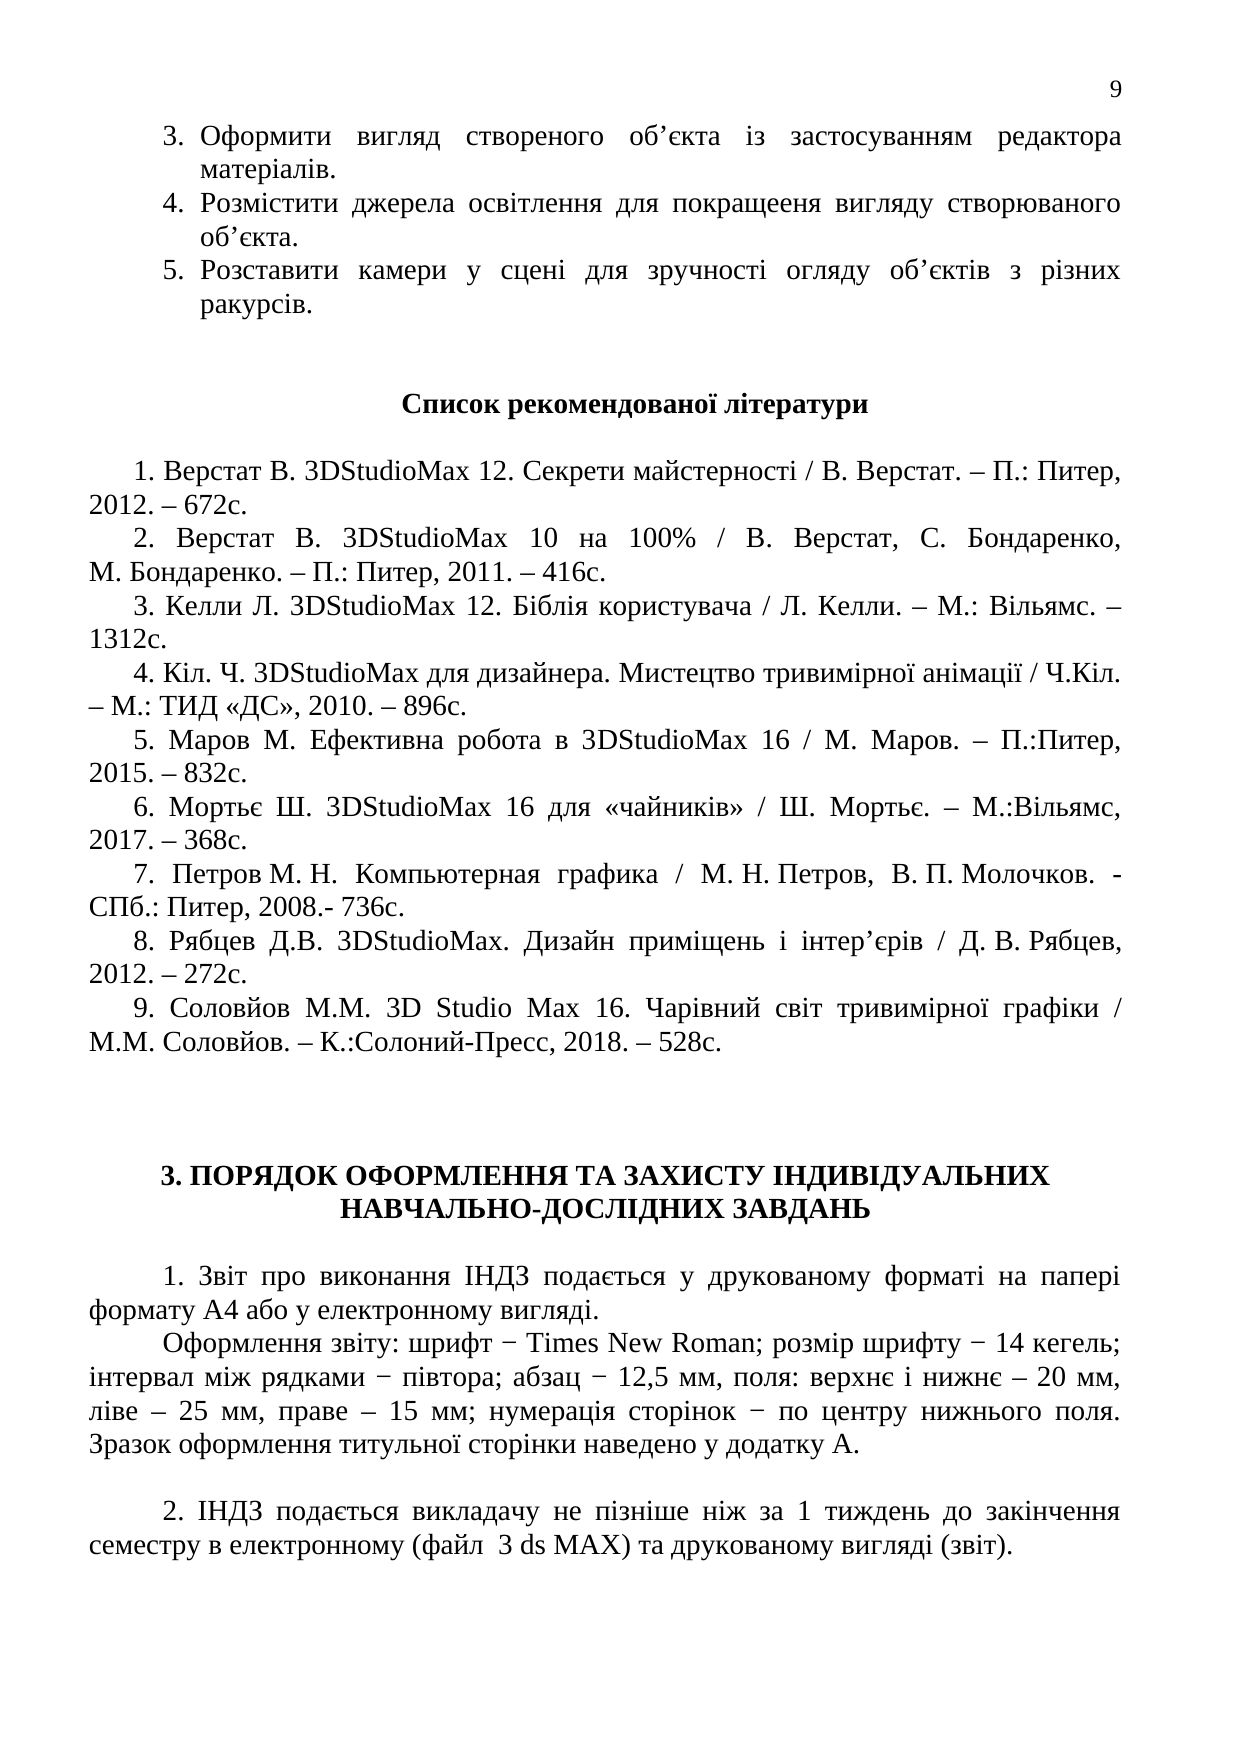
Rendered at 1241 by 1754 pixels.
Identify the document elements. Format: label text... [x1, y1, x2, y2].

text Оформлення звіту: шрифт − Times New Roman; розмір шрифту − 14 кегель; інтервал між рядками − півтора; абзац − 12,5 мм, поля: верхнє і нижнє – 20 мм, ліве – 25 мм, праве – 15 мм; нумерація сторінок − по центру нижнього поля. Зразок оформлення титульної сторінки наведено у додатку А. [89, 1326, 1122, 1460]
text 2. ІНДЗ подається викладачу не пізніше ніж за 1 тиждень до закінчення семестру в електронному (файл 3 ds MAX) та друкованому вигляді (звіт). [89, 1493, 1122, 1560]
text 9. Соловйов М.М. 3D Studio Max 16. Чарівний світ тривимірної графіки / М.М. Соловйов. – К.:Солоний-Пресс, 2018. – 528с. [89, 990, 1122, 1057]
text 5. Маров М. Ефективна робота в 3DStudioMax 16 / М. Маров. – П.:Питер, 2015. – 832с. [89, 722, 1122, 789]
text 6. Мортьє Ш. 3DStudioMax 16 для «чайників» / Ш. Мортьє. – М.:Вільямс, 2017. – 368с. [89, 789, 1122, 856]
text 2. Верстат В. 3DStudioMax 10 на 100% / В. Верстат, С. Бондаренко, М. Бондаренко. – П.: Питер, 2011. – 416с. [89, 521, 1122, 588]
text 1. Звіт про виконання ІНДЗ подається у друкованому форматі на папері формату А4 або у електронному вигляді. [89, 1258, 1122, 1326]
list Розмістити джерела освітлення для покращееня вигляду створюваного об’єкта. [162, 185, 1122, 252]
text 1. Верстат В. 3DStudioMax 12. Секрети майстерності / В. Верстат. – П.: Питер, 2012. – 672с. [89, 453, 1122, 521]
text 3. Келли Л. 3DStudioMax 12. Біблія користувача / Л. Келли. – М.: Вільямс. – 1312с. [89, 588, 1122, 655]
list Оформити вигляд створеного об’єкта із застосуванням редактора матеріалів. [162, 118, 1122, 185]
list Розставити камери у сцені для зручності огляду об’єктів з різних ракурсів. [162, 252, 1122, 319]
text 4. Кіл. Ч. 3DStudioMax для дизайнера. Мистецтво тривимірної анімації / Ч.Кіл. – М.: ТИД «ДС», 2010. – 896с. [89, 655, 1122, 722]
text 7. Петров М. Н. Компьютерная графика / М. Н. Петров, В. П. Молочков. - СПб.: Питер, 2008.- 736с. [89, 856, 1122, 923]
text Список рекомендованої літератури [89, 386, 1122, 420]
text 8. Рябцев Д.В. 3DStudioMax. Дизайн приміщень і інтер’єрів / Д. В. Рябцев, 2012. – 272с. [89, 923, 1122, 990]
text 3. ПОРЯДОК ОФОРМЛЕННЯ ТА ЗАХИСТУ ІНДИВІДУАЛЬНИХ НАВЧАЛЬНО-ДОСЛІДНИХ ЗАВДАНЬ [89, 1158, 1122, 1225]
